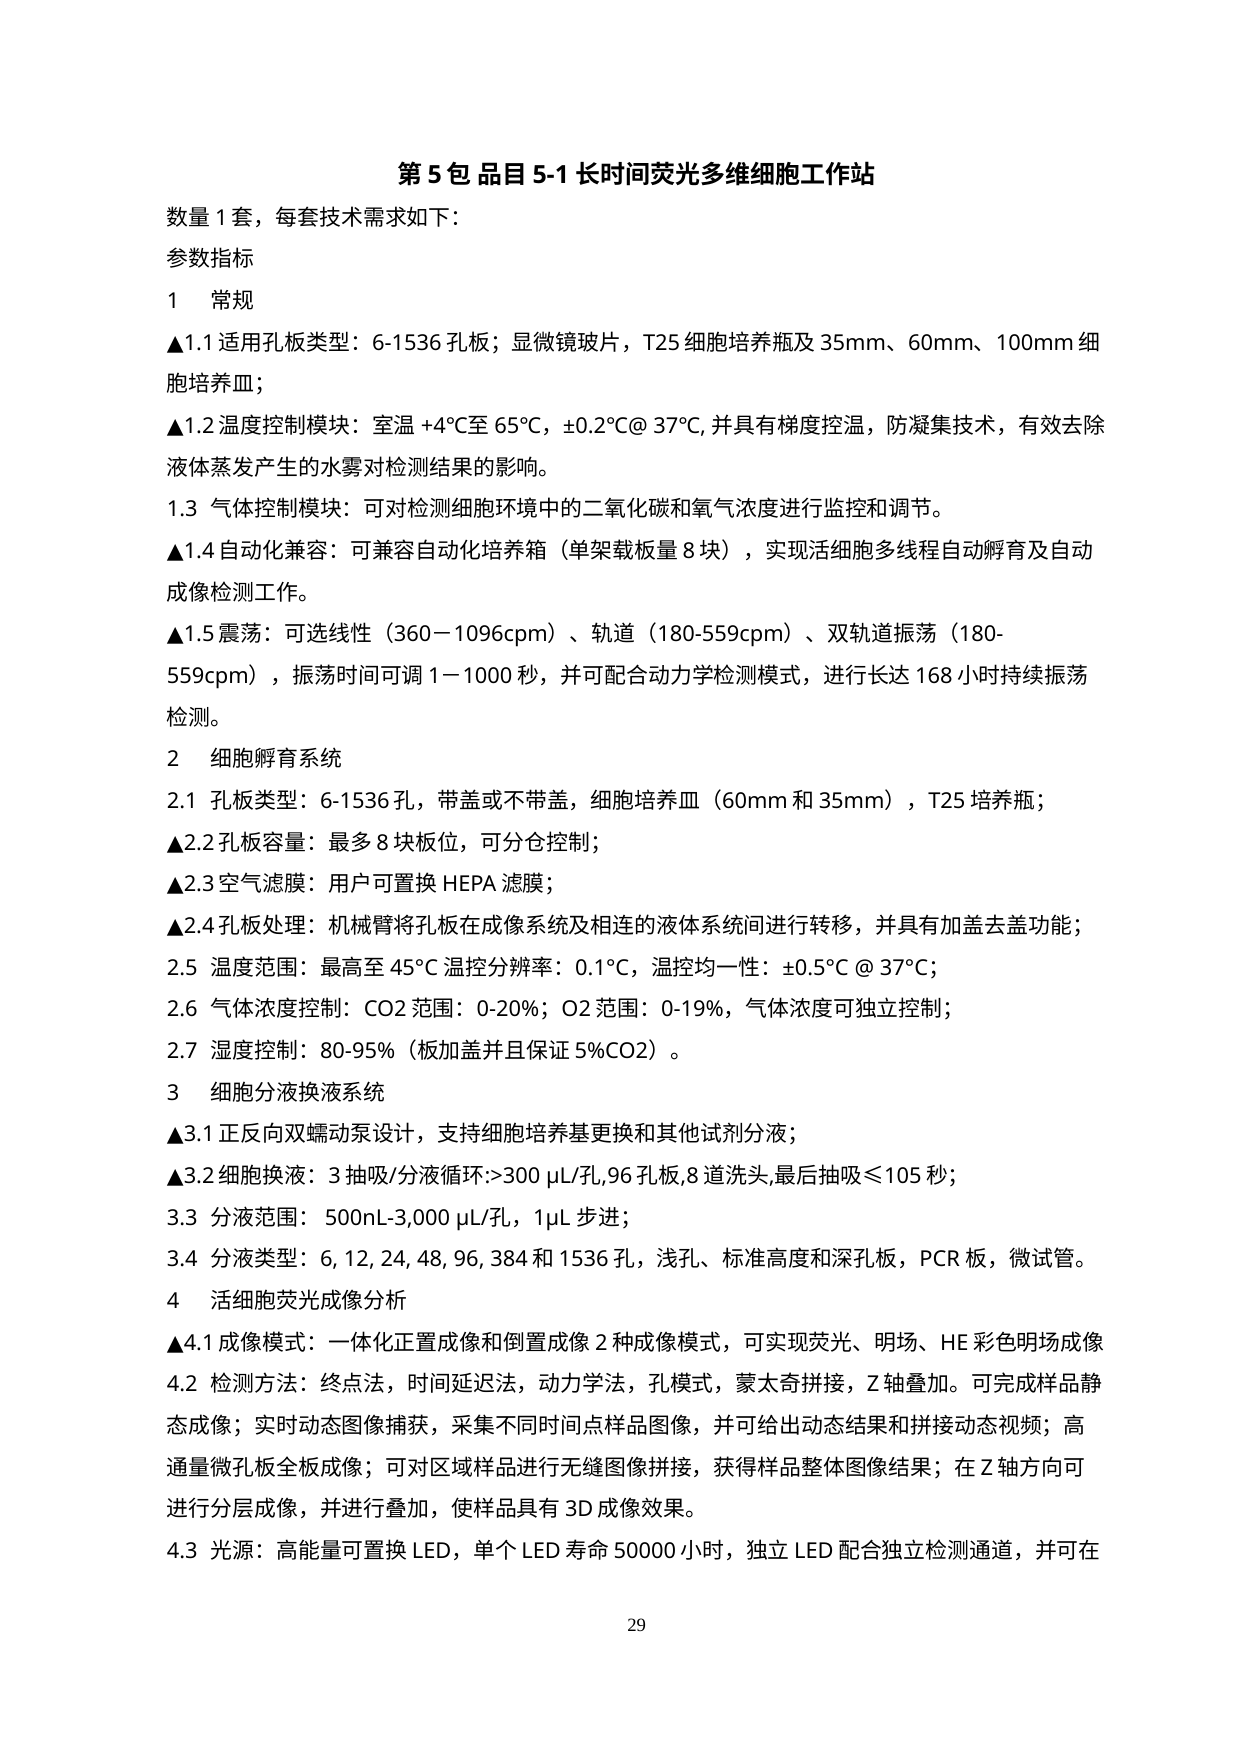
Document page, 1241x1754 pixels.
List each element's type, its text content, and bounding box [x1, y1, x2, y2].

text 第5包 品目5-1 长时间荧光多维细胞工作站 [167, 150, 1106, 192]
text 2 细胞孵育系统 [167, 733, 1106, 775]
text 1.3 气体控制模块：可对检测细胞环境中的二氧化碳和氧气浓度进行监控和调节。 [167, 483, 1106, 525]
text 3 细胞分液换液系统 [167, 1067, 1106, 1108]
text ▲3.2细胞换液：3抽吸/分液循环:>300 µL/孔,96孔板,8道洗头,最后抽吸≤105秒； [167, 1150, 1106, 1192]
text ▲2.2孔板容量：最多8块板位，可分仓控制； [167, 817, 1106, 858]
text 数量1套，每套技术需求如下： [167, 192, 1106, 233]
text ▲1.1适用孔板类型：6-1536孔板；显微镜玻片，T25细胞培养瓶及、、细胞培养皿； [167, 317, 1106, 400]
text 4 活细胞荧光成像分析 [167, 1275, 1106, 1317]
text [167, 1525, 1106, 1567]
text 2.5 温度范围：最高至 温控分辨率：，温控均一性：± @ ； [167, 942, 1106, 983]
text 2.1 孔板类型：6-1536孔，带盖或不带盖，细胞培养皿（和），T25培养瓶； [167, 775, 1106, 817]
text ▲2.4孔板处理：机械臂将孔板在成像系统及相连的液体系统间进行转移，并具有加盖去盖功能； [167, 900, 1106, 942]
text ▲3.1正反向双蠕动泵设计，支持细胞培养基更换和其他试剂分液； [167, 1108, 1106, 1150]
text 3.3 分液范围： 500nL-3,000 µL/孔，1µL 步进； [167, 1192, 1106, 1233]
text ▲4.1成像模式：一体化正置成像和倒置成像2种成像模式，可实现荧光、明场、HE彩色明场成像 [167, 1317, 1106, 1358]
text 2.6 气体浓度控制：CO2范围：0-20%；O2范围：0-19%，气体浓度可独立控制； [167, 983, 1106, 1025]
text ▲1.2温度控制模块：室温 +至 ，±@ , 并具有梯度控温，防凝集技术，有效去除液体蒸发产生的水雾对检测结果的影响。 [167, 400, 1106, 483]
text ▲1.4自动化兼容：可兼容自动化培养箱（单架载板量8块），实现活细胞多线程自动孵育及自动成像检测工作。 [167, 525, 1106, 608]
text 2.7 湿度控制：80-95%（板加盖并且保证5%CO2）。 [167, 1025, 1106, 1067]
text 4.2 检测方法：终点法，时间延迟法，动力学法，孔模式，蒙太奇拼接，Z轴叠加。可完成样品静态成像；实时动态图像捕获，采集不同时间点样品图像，并可给出动态结果和拼接动态视频；高通量微孔板全板成像；可对区域样品进行无缝图像拼接，获得样品整体图像结果；在Z轴方向可进行分层成像，并进行叠加，使样品具有3D成像效果。 [167, 1358, 1106, 1525]
text 参数指标 [167, 233, 1106, 275]
text 3.4 分液类型：6, 12, 24, 48, 96, 384和1536孔，浅孔、标准高度和深孔板，PCR 板，微试管。 [167, 1233, 1106, 1275]
text ▲1.5震荡：可选线性（360－1096cpm）、轨道（180-559cpm）、双轨道振荡（180-559cpm），振荡时间可调1－1000秒，并可配合动力学检测模式，进行长达168小时持续振荡检测。 [167, 608, 1106, 733]
text 1 常规 [167, 275, 1106, 317]
text ▲2.3空气滤膜：用户可置换HEPA滤膜； [167, 858, 1106, 900]
